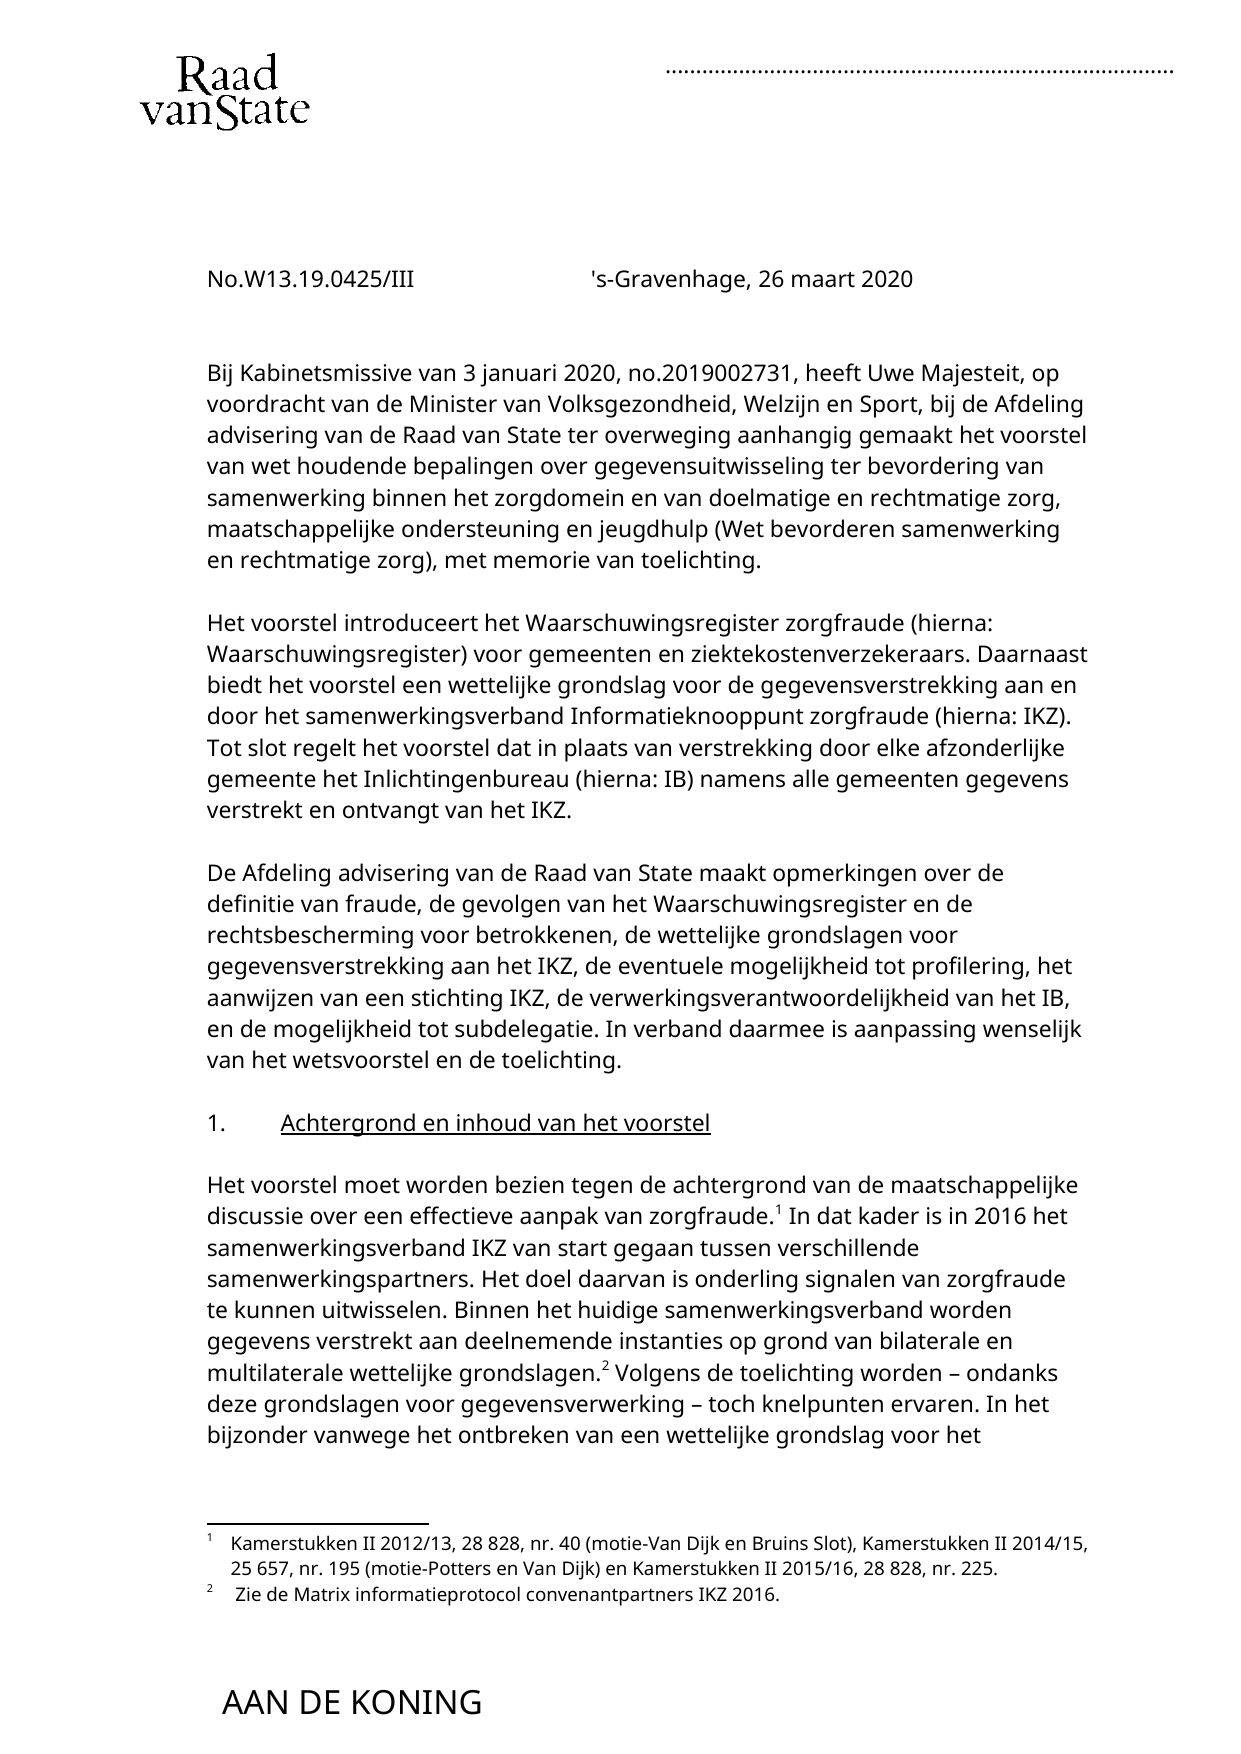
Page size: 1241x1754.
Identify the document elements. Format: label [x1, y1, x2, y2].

picture [129, 17, 320, 139]
